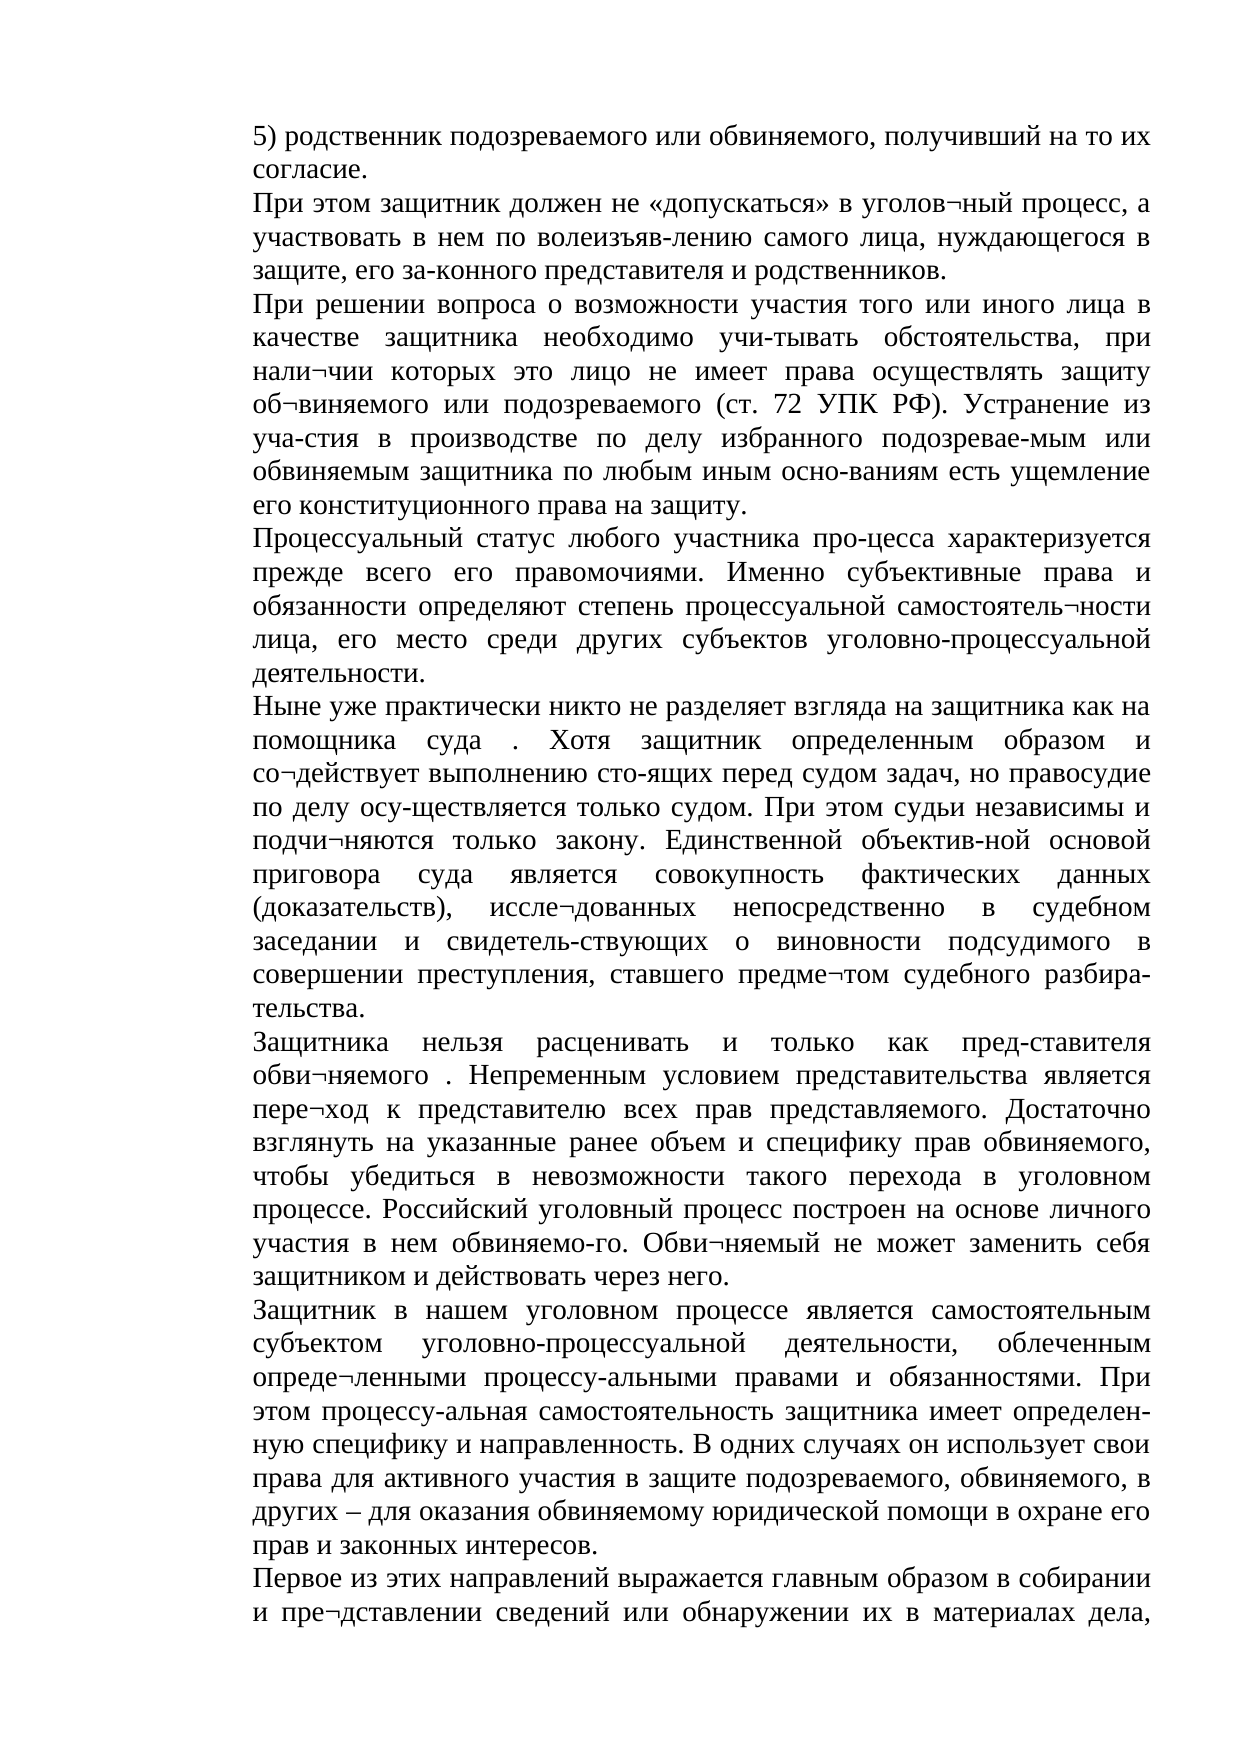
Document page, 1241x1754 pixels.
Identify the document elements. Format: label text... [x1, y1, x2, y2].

list При этом защитник должен не «допускаться» в уголов¬ный процесс, а участвовать в нем по волеизъяв-лению самого лица, нуждающегося в защите, его за-конного представителя и родственников. [252, 185, 1152, 286]
list 5) родственник подозреваемого или обвиняемого, получивший на то их согласие. [252, 118, 1152, 185]
list Процессуальный статус любого участника про-цесса характеризуется прежде всего его правомочиями. Именно субъективные права и обязанности определяют степень процессуальной самостоятель¬ности лица, его место среди других субъектов уголовно-процессуальной деятельности. [252, 521, 1152, 688]
list При решении вопроса о возможности участия того или иного лица в качестве защитника необходимо учи-тывать обстоятельства, при нали¬чии которых это лицо не имеет права осуществлять защиту об¬виняемого или подозреваемого (ст. 72 УПК РФ). Устранение из уча-стия в производстве по делу избранного подозревае-мым или обвиняемым защитника по любым иным осно-ваниям есть ущемление его конституционного права на защиту. [252, 286, 1152, 521]
list Защитник в нашем уголовном процессе является самостоятельным субъектом уголовно-процессуальной деятельности, облеченным опреде¬ленными процессу-альными правами и обязанностями. При этом процессу-альная самостоятельность защитника имеет определен-ную специфику и направленность. В одних случаях он использует свои права для активного участия в защите подозреваемого, обвиняемого, в других – для оказания обвиняемому юридической помощи в охране его прав и законных интересов. [252, 1292, 1152, 1560]
list Ныне уже практически никто не разделяет взгляда на защитника как на помощника суда . Хотя защитник определенным образом и со¬действует выполнению сто-ящих перед судом задач, но правосудие по делу осу-ществляется только судом. При этом судьи независимы и подчи¬няются только закону. Единственной объектив-ной основой приговора суда является совокупность фактических данных (доказательств), иссле¬дованных непосредственно в судебном заседании и свидетель-ствующих о виновности подсудимого в совершении преступления, ставшего предме¬том судебного разбира-тельства. [252, 688, 1152, 1024]
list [252, 1560, 1152, 1627]
list Защитника нельзя расценивать и только как пред-ставителя обви¬няемого . Непременным условием представительства является пере¬ход к представителю всех прав представляемого. Достаточно взглянуть на указанные ранее объем и специфику прав обвиняемого, чтобы убедиться в невозможности такого перехода в уголовном процессе. Российский уголовный процесс построен на основе личного участия в нем обвиняемо-го. Обви¬няемый не может заменить себя защитником и действовать через него. [252, 1024, 1152, 1292]
